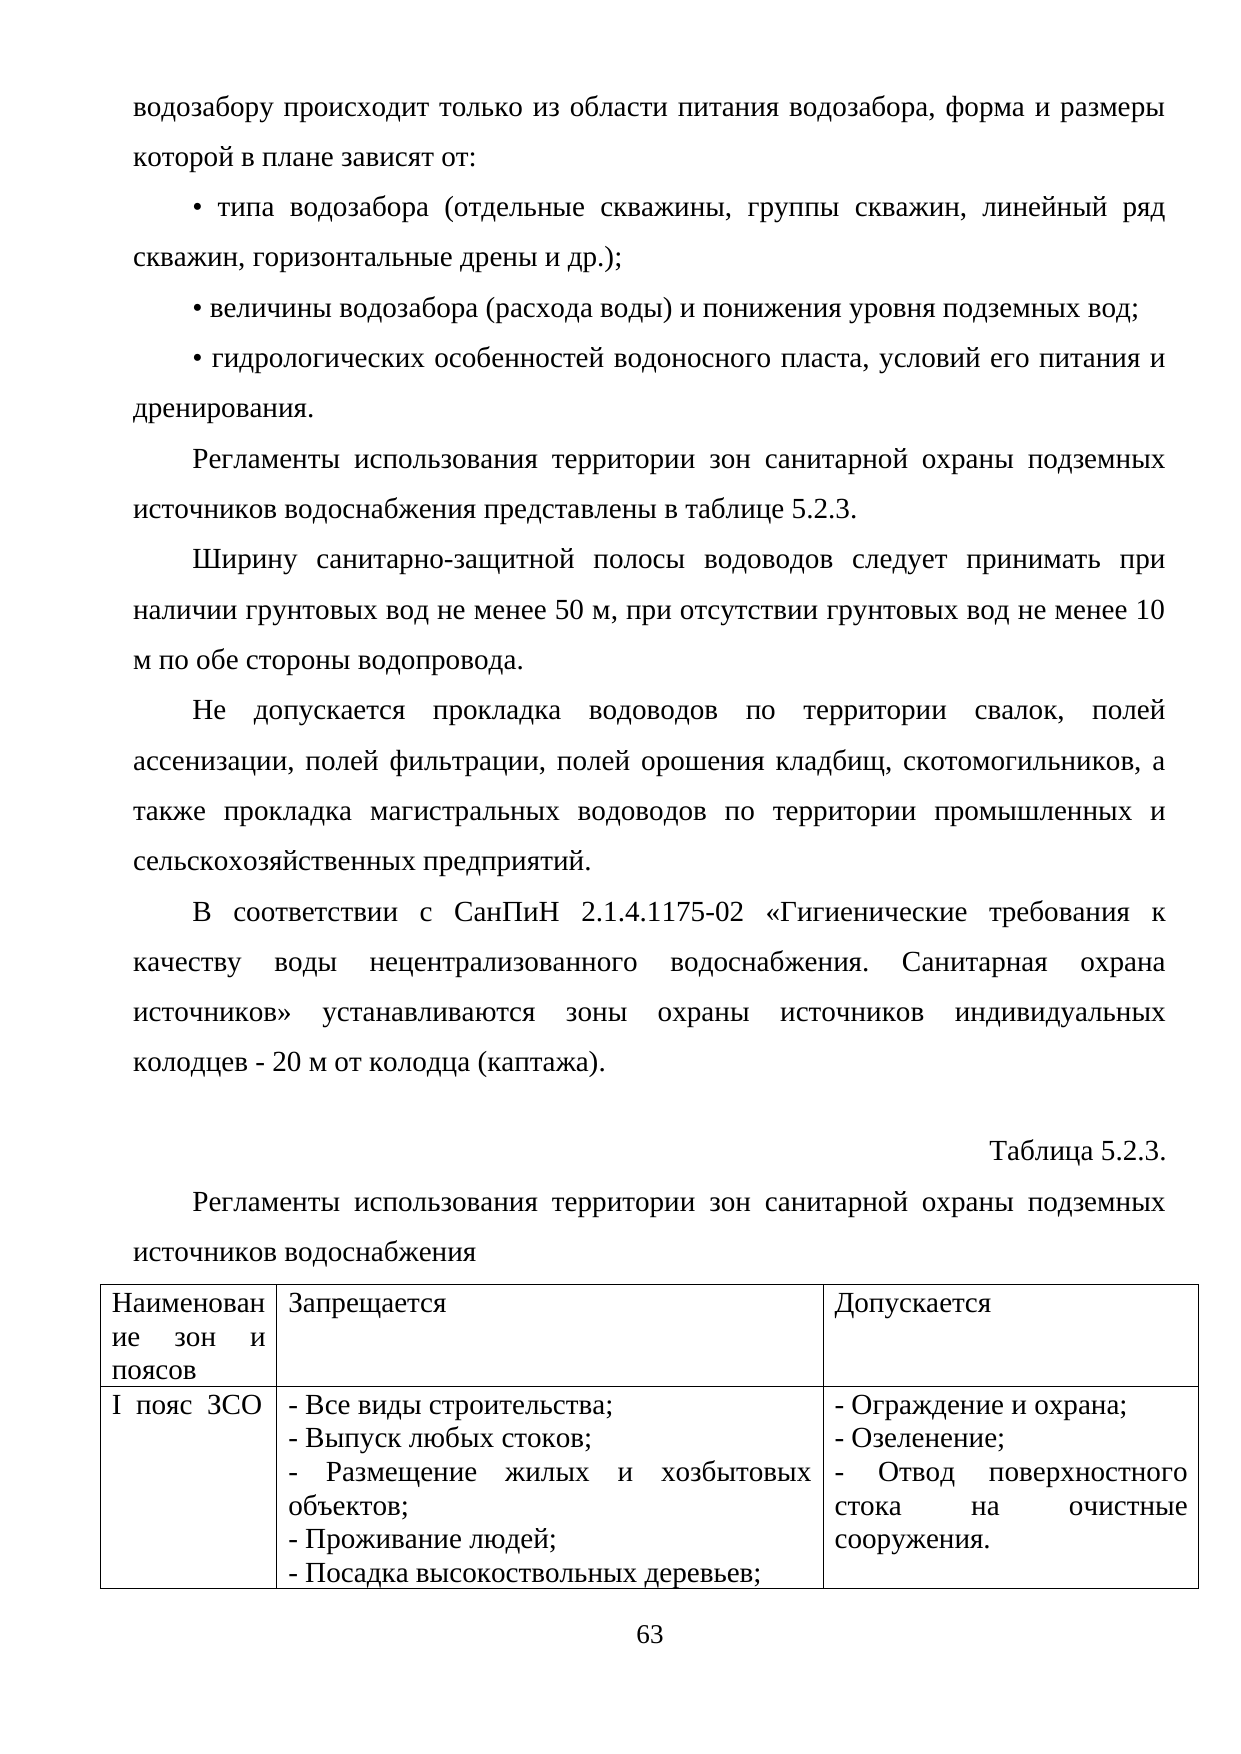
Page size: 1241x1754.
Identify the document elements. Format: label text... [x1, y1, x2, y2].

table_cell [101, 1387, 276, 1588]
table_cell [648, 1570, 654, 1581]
text Таблица 5.2.3. [133, 1133, 1166, 1167]
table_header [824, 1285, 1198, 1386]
text В соответствии с СанПиН 2.1.4.1175-02 «Гигиенические требования к качеству воды нецентрализованного водоснабжения. Санитарная охрана источников» устанавливаются зоны охраны источников индивидуальных колодцев - 20 м от колодца (каптажа). [133, 894, 1166, 1078]
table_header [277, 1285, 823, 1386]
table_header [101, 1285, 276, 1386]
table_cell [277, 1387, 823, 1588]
text Регламенты использования территории зон санитарной охраны подземных источников водоснабжения [133, 1184, 1166, 1268]
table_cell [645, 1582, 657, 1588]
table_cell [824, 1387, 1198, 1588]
text • типа водозабора (отдельные скважины, группы скважин, линейный ряд скважин, горизонтальные дрены и др.); [133, 189, 1166, 273]
text • гидрологических особенностей водоносного пласта, условий его питания и дренирования. [133, 340, 1166, 424]
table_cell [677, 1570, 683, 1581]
text Регламенты использования территории зон санитарной охраны подземных источников водоснабжения представлены в таблице 5.2.3. [133, 441, 1166, 525]
text Ширину санитарно-защитной полосы водоводов следует принимать при наличии грунтовых вод не менее 50 м, при отсутствии грунтовых вод не менее 10 м по обе стороны водопровода. [133, 541, 1166, 676]
text Не допускается прокладка водоводов по территории свалок, полей ассенизации, полей фильтрации, полей орошения кладбищ, скотомогильников, а также прокладка магистральных водоводов по территории промышленных и сельскохозяйственных предприятий. [133, 692, 1166, 877]
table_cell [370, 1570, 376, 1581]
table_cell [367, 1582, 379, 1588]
text • величины водозабора (расхода воды) и понижения уровня подземных вод; [133, 290, 1166, 323]
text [133, 89, 1166, 172]
